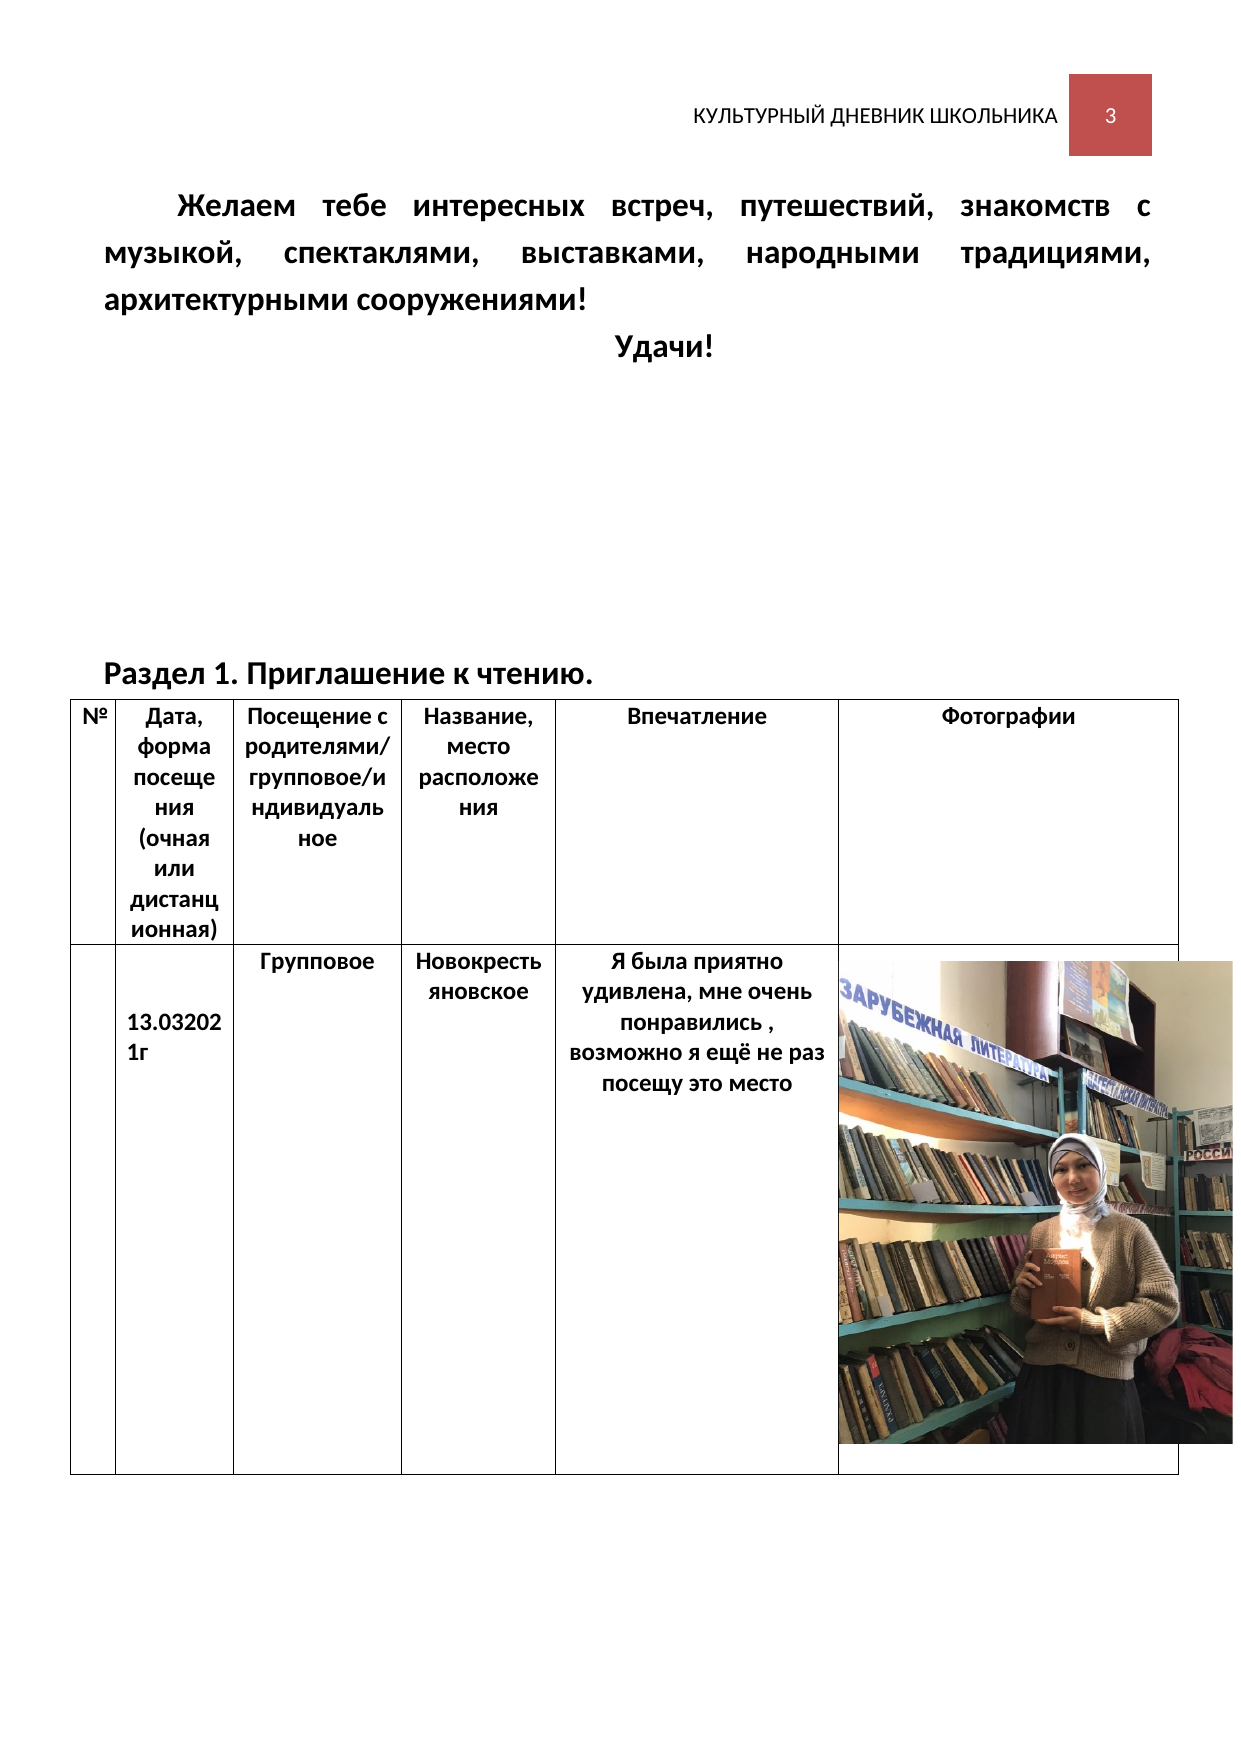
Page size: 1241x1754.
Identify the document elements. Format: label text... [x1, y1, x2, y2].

text Раздел 1. Приглашение к чтению. [103, 652, 1152, 693]
text Удачи! [103, 324, 1152, 365]
table_header Дата, форма посещения (очная или дистанционная) [116, 700, 233, 944]
picture [838, 961, 1233, 1444]
table_cell [839, 1444, 1178, 1474]
table_header Впечатление [556, 700, 838, 944]
table_header Посещение с родителями/групповое/индивидуальное [234, 700, 401, 944]
table_cell Групповое [234, 945, 401, 1474]
table_cell 13.032021г [116, 945, 233, 1474]
table_cell [839, 945, 1178, 961]
table_header № [71, 700, 115, 944]
table_header Название, место расположения [402, 700, 555, 944]
table_cell Я была приятно удивлена, мне очень понравились , возможно я ещё не раз посещу это место [556, 945, 838, 1474]
table_header Фотографии [839, 700, 1178, 944]
table_cell Новокрестьяновское [402, 945, 555, 1474]
table_cell [71, 945, 115, 1474]
text Желаем тебе интересных встреч, путешествий, знакомств с музыкой, спектаклями, выставками, народными традициями, архитектурными сооружениями! [103, 184, 1152, 318]
